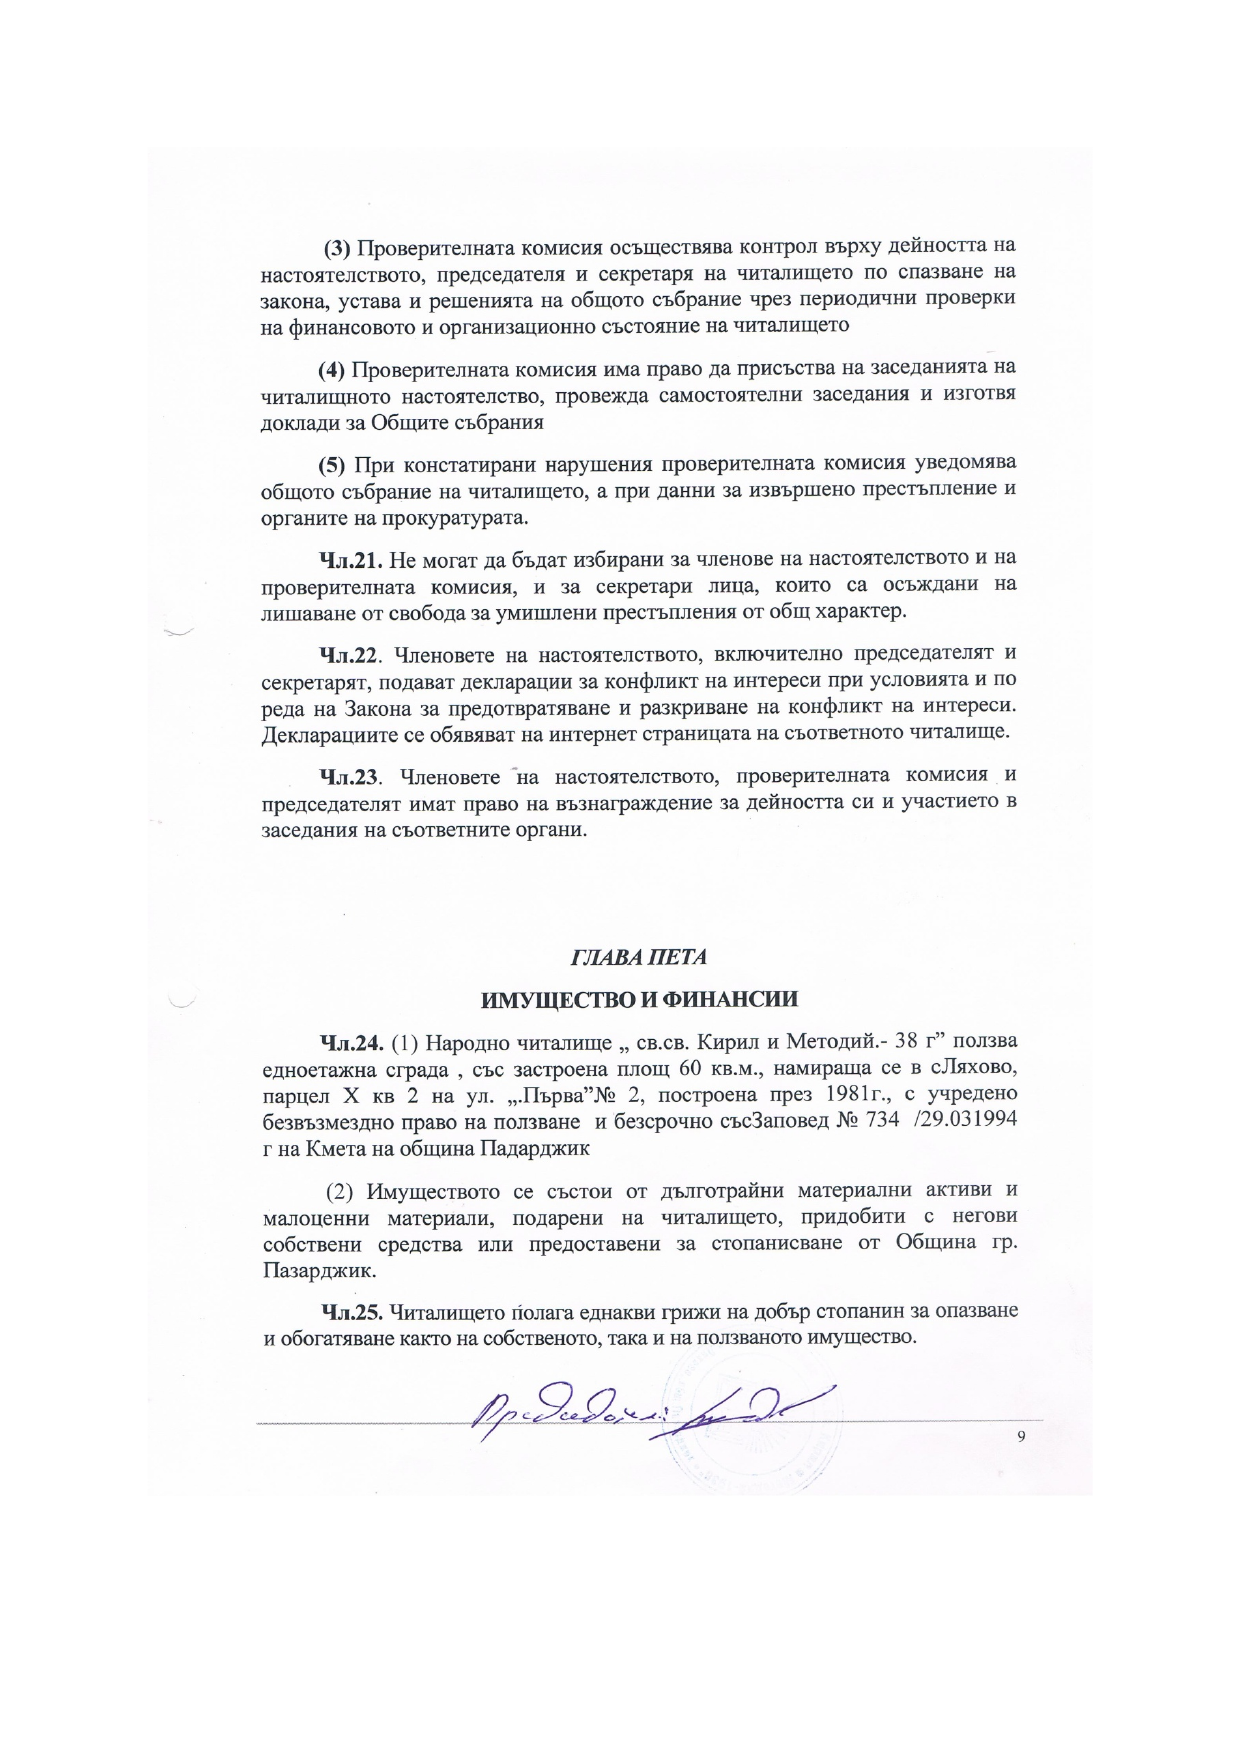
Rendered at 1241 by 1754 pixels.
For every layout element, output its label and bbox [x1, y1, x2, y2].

picture [147, 147, 1093, 1496]
